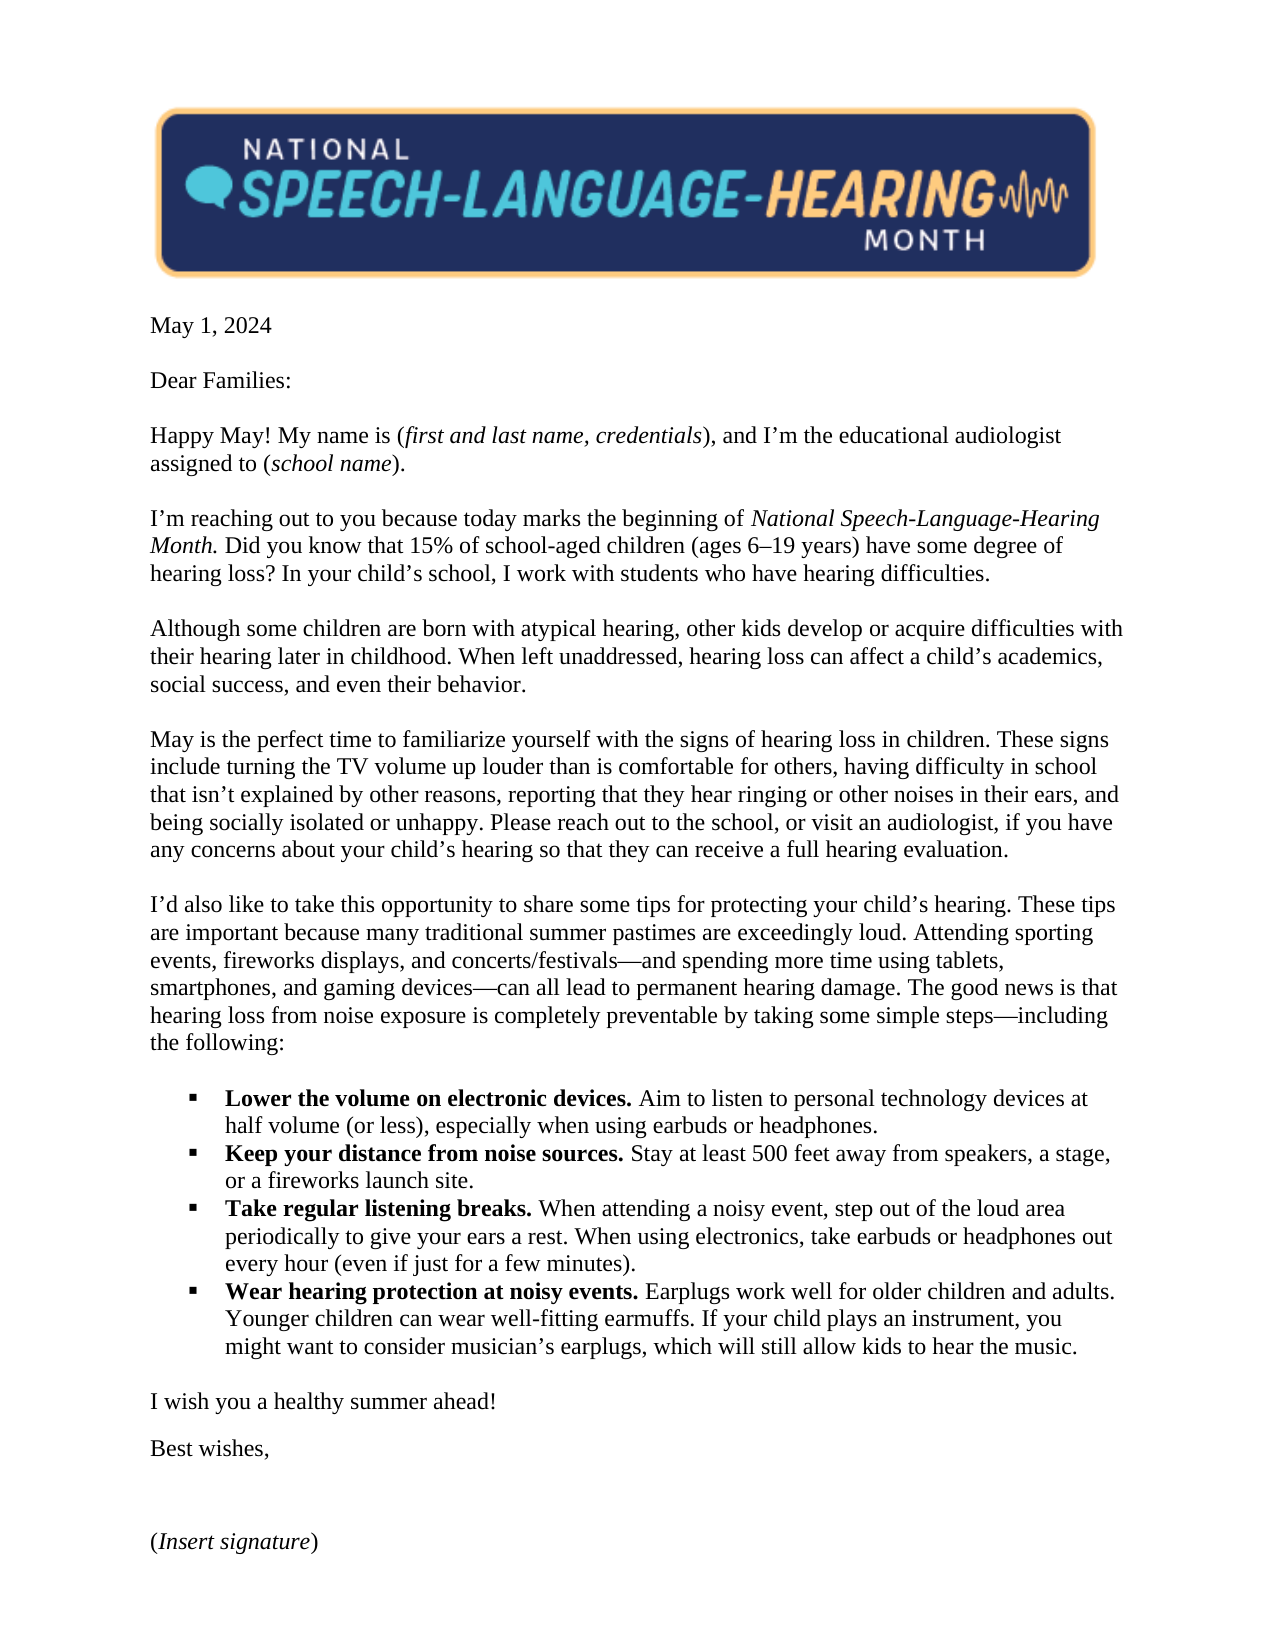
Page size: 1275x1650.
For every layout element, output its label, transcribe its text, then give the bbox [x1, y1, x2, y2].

text Dear Families: [150, 366, 1125, 393]
text Happy May! My name is (first and last name, credentials), and I’m the educational audiologist assigned to (school name). [150, 421, 1125, 476]
text I’d also like to take this opportunity to share some tips for protecting your child’s hearing. These tips are important because many traditional summer pastimes are exceedingly loud. Attending sporting events, fireworks displays, and concerts/festivals—and spending more time using tablets, smartphones, and gaming devices—can all lead to permanent hearing damage. The good news is that hearing loss from noise exposure is completely preventable by taking some simple steps—including the following: [150, 890, 1125, 1056]
list Wear hearing protection at noisy events. Earplugs work well for older children and adults. Younger children can wear well-fitting earmuffs. If your child plays an instrument, you might want to consider musician’s earplugs, which will still allow kids to hear the music. [187, 1277, 1125, 1360]
list Lower the volume on electronic devices. Aim to listen to personal technology devices at half volume (or less), especially when using earbuds or headphones. [187, 1084, 1125, 1139]
text (Insert signature) [150, 1527, 1125, 1554]
text I wish you a healthy summer ahead! [150, 1387, 1125, 1415]
text May 1, 2024 [150, 311, 1125, 338]
text I’m reaching out to you because today marks the beginning of National Speech-Language-Hearing Month. Did you know that 15% of school-aged children (ages 6–19 years) have some degree of hearing loss? In your child’s school, I work with students who have hearing difficulties. [150, 504, 1125, 587]
text Although some children are born with atypical hearing, other kids develop or acquire difficulties with their hearing later in childhood. When left unaddressed, hearing loss can affect a child’s academics, social success, and even their behavior. [150, 614, 1125, 697]
list Keep your distance from noise sources. Stay at least 500 feet away from speakers, a stage, or a fireworks launch site. [187, 1139, 1125, 1194]
text Best wishes, [150, 1434, 1125, 1461]
text May is the perfect time to familiarize yourself with the signs of hearing loss in children. These signs include turning the TV volume up louder than is comfortable for others, having difficulty in school that isn’t explained by other reasons, reporting that they hear ringing or other noises in their ears, and being socially isolated or unhappy. Please reach out to the school, or visit an audiologist, if you have any concerns about your child’s hearing so that they can receive a full hearing evaluation. [150, 725, 1125, 863]
list Take regular listening breaks. When attending a noisy event, step out of the loud area periodically to give your ears a rest. When using electronics, take earbuds or headphones out every hour (even if just for a few minutes). [187, 1194, 1125, 1277]
picture [150, 105, 1103, 284]
